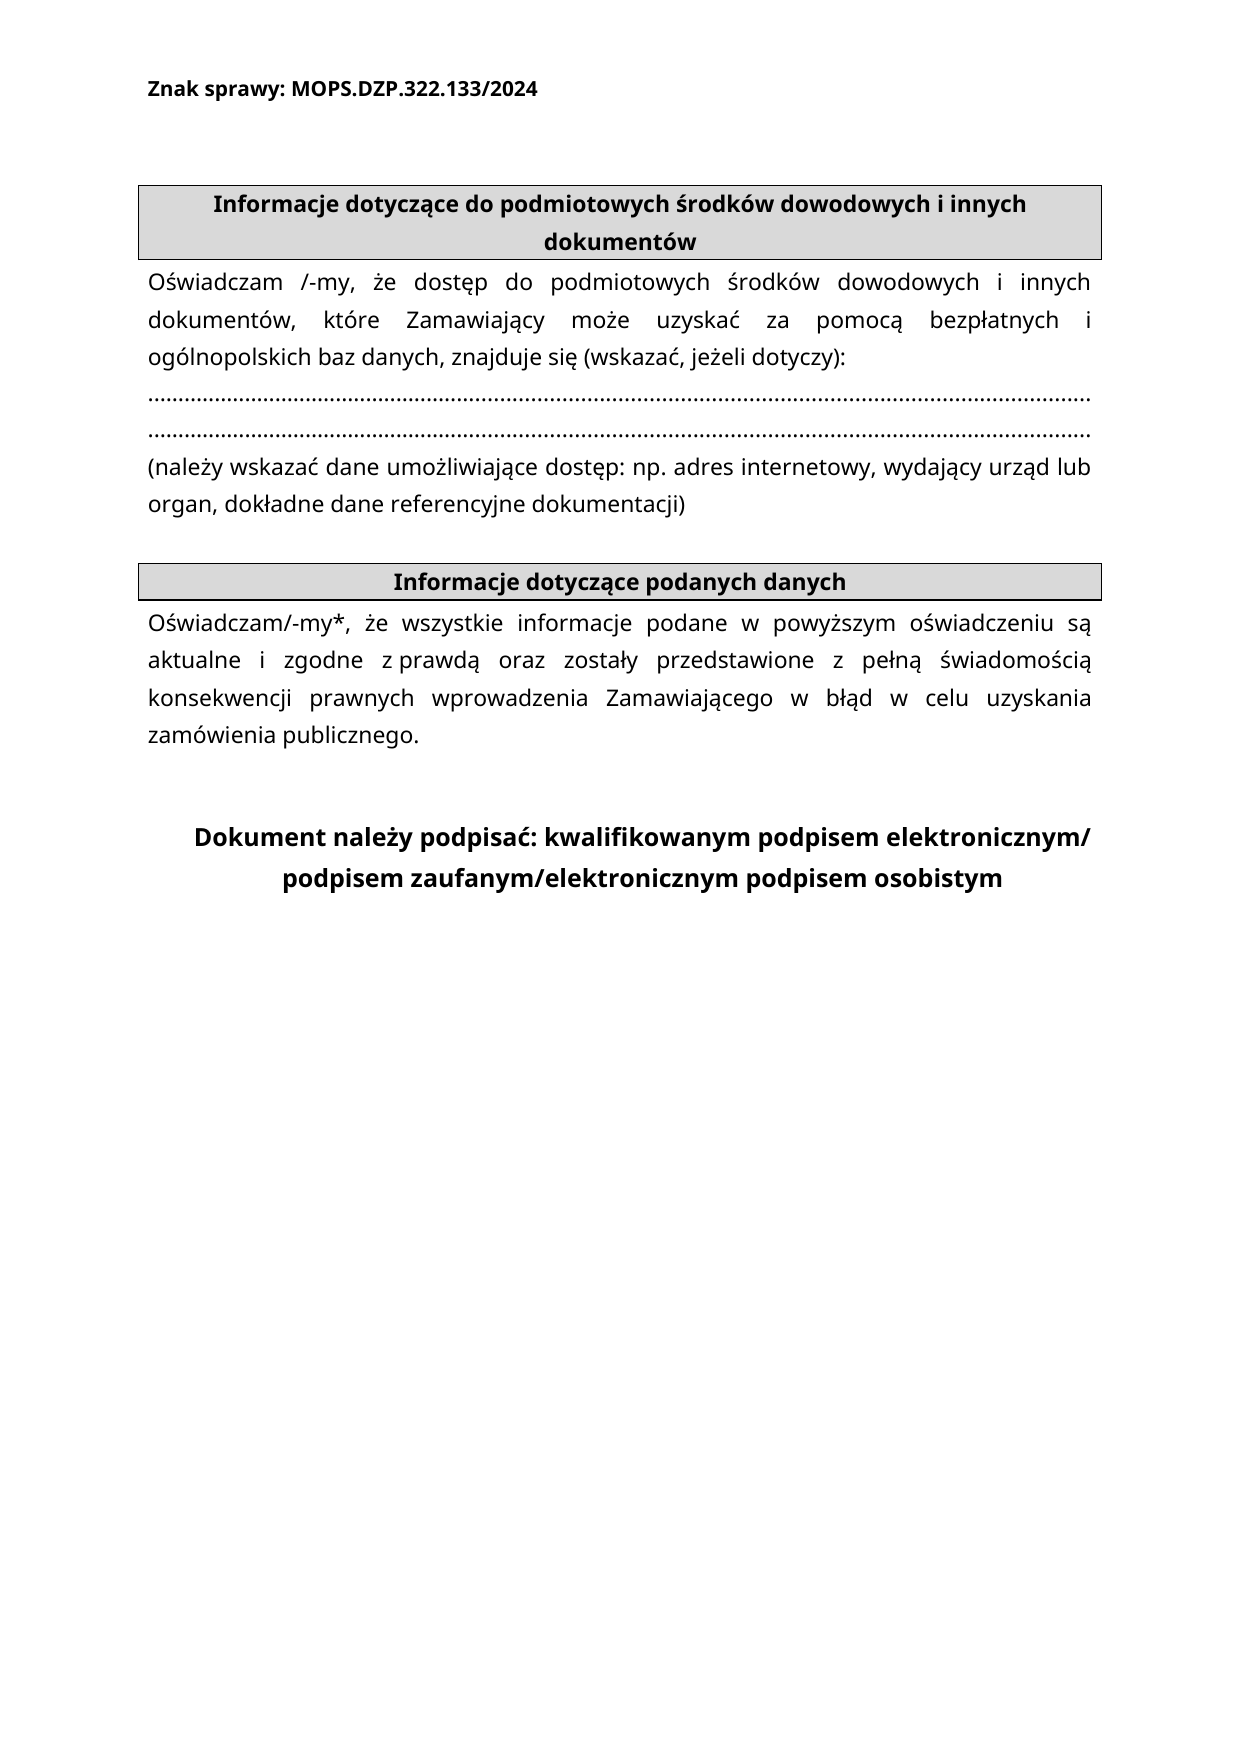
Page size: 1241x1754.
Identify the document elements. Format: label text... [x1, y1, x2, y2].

text Informacje dotyczące podanych danych [139, 564, 1101, 599]
text (należy wskazać dane umożliwiające dostęp: np. adres internetowy, wydający urząd lub organ, dokładne dane referencyjne dokumentacji) [148, 451, 1093, 519]
text Oświadczam /-my, że dostęp do podmiotowych środków dowodowych i innych dokumentów, które Zamawiający może uzyskać za pomocą bezpłatnych i ogólnopolskich baz danych, znajduje się (wskazać, jeżeli dotyczy): [148, 266, 1093, 373]
text Informacje dotyczące do podmiotowych środków dowodowych i innych dokumentów [139, 186, 1101, 259]
text Oświadczam/-my*, że wszystkie informacje podane w powyższym oświadczeniu są aktualne i zgodne z prawdą oraz zostały przedstawione z pełną świadomością konsekwencji prawnych wprowadzenia Zamawiającego w błąd w celu uzyskania zamówienia publicznego. [148, 607, 1093, 751]
text Dokument należy podpisać: kwalifikowanym podpisem elektronicznym/ podpisem zaufanym/elektronicznym podpisem osobistym [193, 820, 1093, 895]
